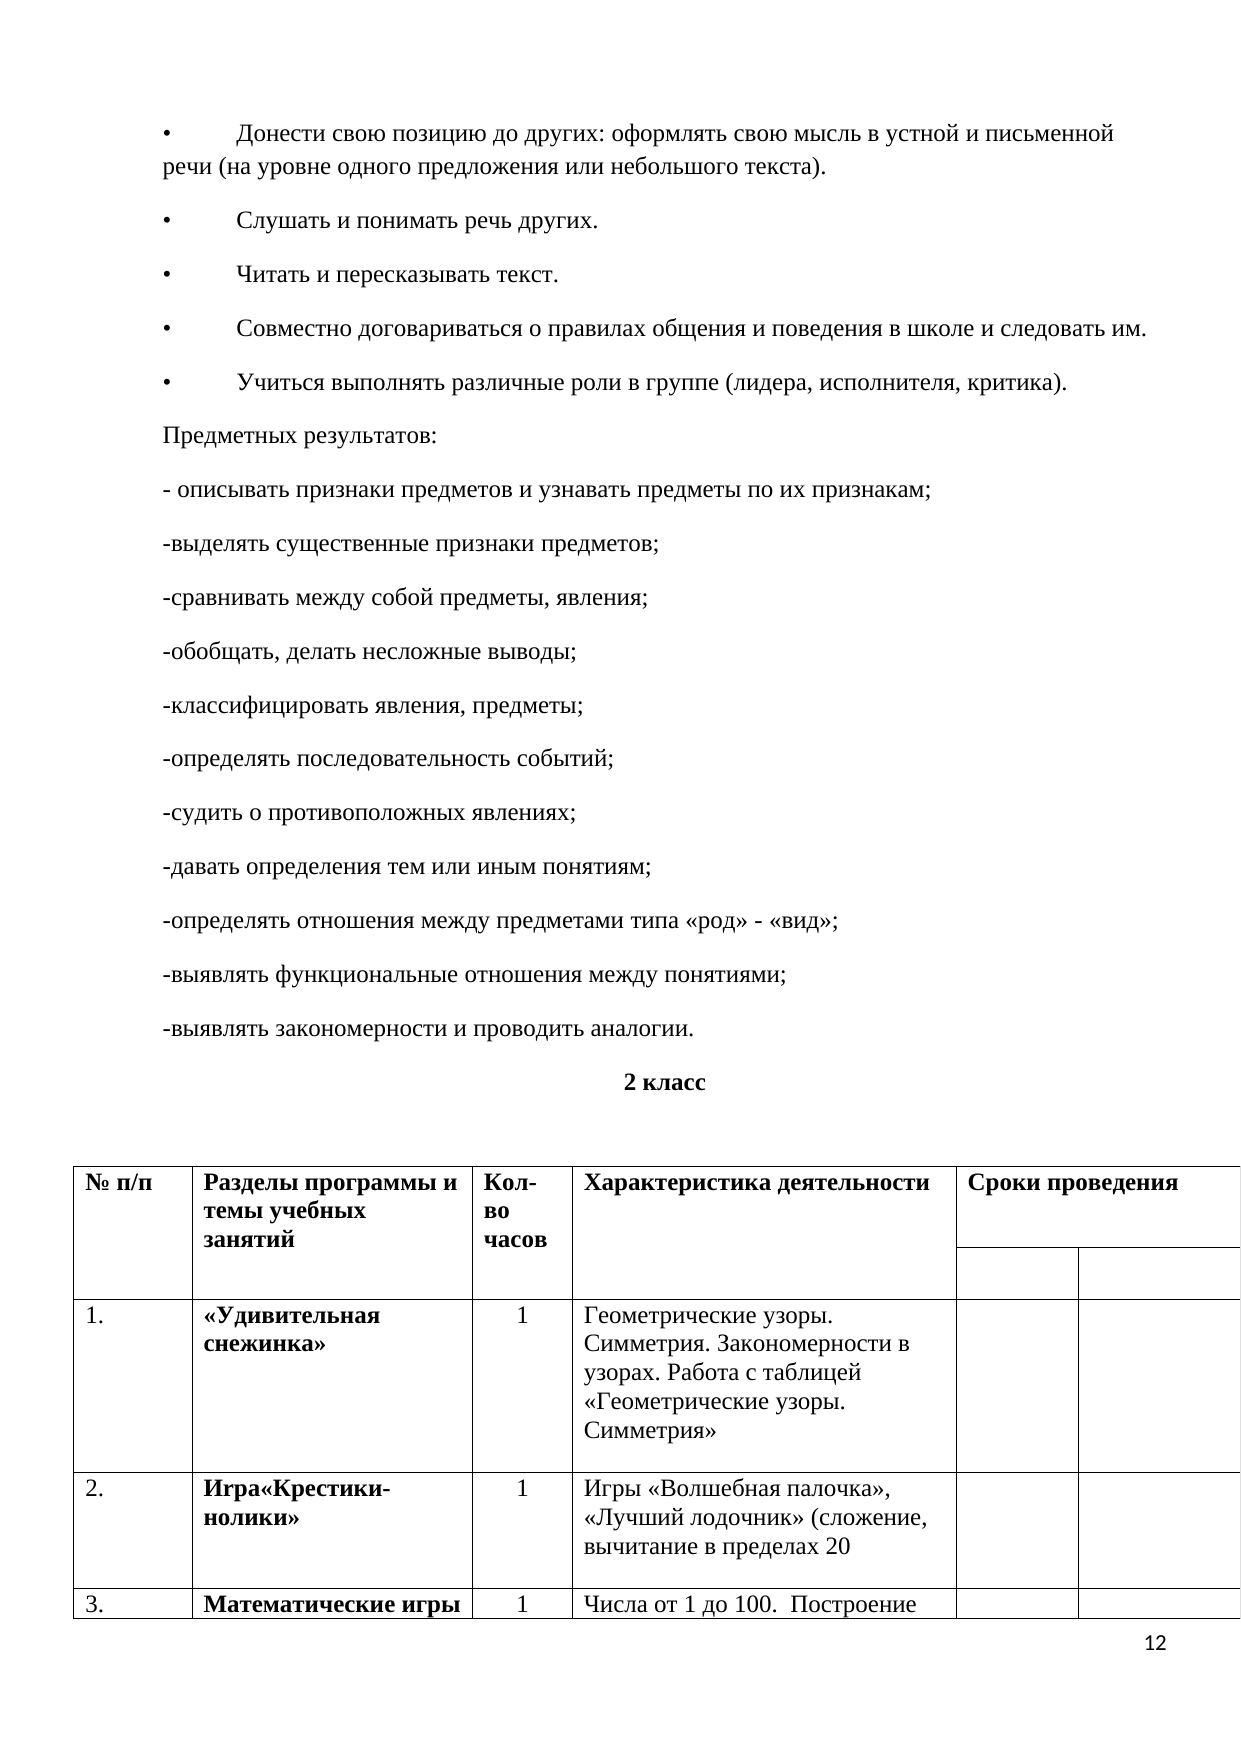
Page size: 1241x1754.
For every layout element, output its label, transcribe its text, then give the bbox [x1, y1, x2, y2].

table_header № п/п [74, 1167, 192, 1299]
table_header Кол-во часов [473, 1167, 572, 1299]
table_cell [1079, 1589, 1240, 1618]
text -выявлять функциональные отношения между понятиями; [162, 959, 1167, 988]
table_cell 1 [473, 1589, 572, 1618]
text • Донести свою позицию до других: оформлять свою мысль в устной и письменной речи (на уровне одного предложения или небольшого текста). [162, 118, 1167, 180]
table_cell «Удивительная снежинка» [193, 1300, 472, 1472]
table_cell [573, 1589, 956, 1618]
text • Читать и пересказывать текст. [162, 259, 1167, 288]
text • Учиться выполнять различные роли в группе (лидера, исполнителя, критика). [162, 367, 1167, 395]
text • Слушать и понимать речь других. [162, 205, 1167, 234]
table_cell [957, 1589, 1078, 1618]
text -сравнивать между собой предметы, явления; [162, 582, 1167, 611]
text -выявлять закономерности и проводить аналогии. [162, 1013, 1167, 1042]
text -обобщать, делать несложные выводы; [162, 636, 1167, 664]
table_cell [1079, 1248, 1240, 1299]
text -давать определения тем или иным понятиям; [162, 851, 1167, 880]
table_header Разделы программы и темы учебных занятий [193, 1167, 472, 1299]
table_cell 1 [473, 1473, 572, 1588]
table_cell Математические игры [193, 1589, 472, 1618]
text Предметных результатов: [162, 420, 1167, 449]
text • Совместно договариваться о правилах общения и поведения в школе и следовать им. [162, 313, 1167, 341]
text -определять отношения между предметами типа «род» - «вид»; [162, 905, 1167, 934]
table_cell Игры «Волшебная палочка», «Лучший лодочник» (сложение, вычитание в пределах 20 [573, 1473, 956, 1588]
table_cell 1 [473, 1300, 572, 1472]
text -судить о противоположных явлениях; [162, 797, 1167, 826]
table_cell 3. [74, 1589, 192, 1618]
text -классифицировать явления, предметы; [162, 690, 1167, 718]
text -выделять существенные признаки предметов; [162, 528, 1167, 557]
table_cell Геометрические узоры. Симметрия. Закономерности в узорах. Работа с таблицей «Геометрические узоры. Симметрия» [573, 1300, 956, 1472]
table_cell [957, 1473, 1078, 1588]
table_cell 2. [74, 1473, 192, 1588]
text -определять последовательность событий; [162, 743, 1167, 772]
table_cell Иrpa«Крестики-нолики» [193, 1473, 472, 1588]
table_cell [1079, 1473, 1240, 1588]
table_header Характеристика деятельности [573, 1167, 956, 1299]
table_header Сроки проведения [957, 1167, 1240, 1247]
text - описывать признаки предметов и узнавать предметы по их признакам; [162, 474, 1167, 503]
text 2 класс [162, 1067, 1167, 1095]
table_cell 1. [74, 1300, 192, 1472]
table_cell [957, 1300, 1078, 1472]
table_cell [957, 1248, 1078, 1299]
table_cell [1079, 1300, 1240, 1472]
